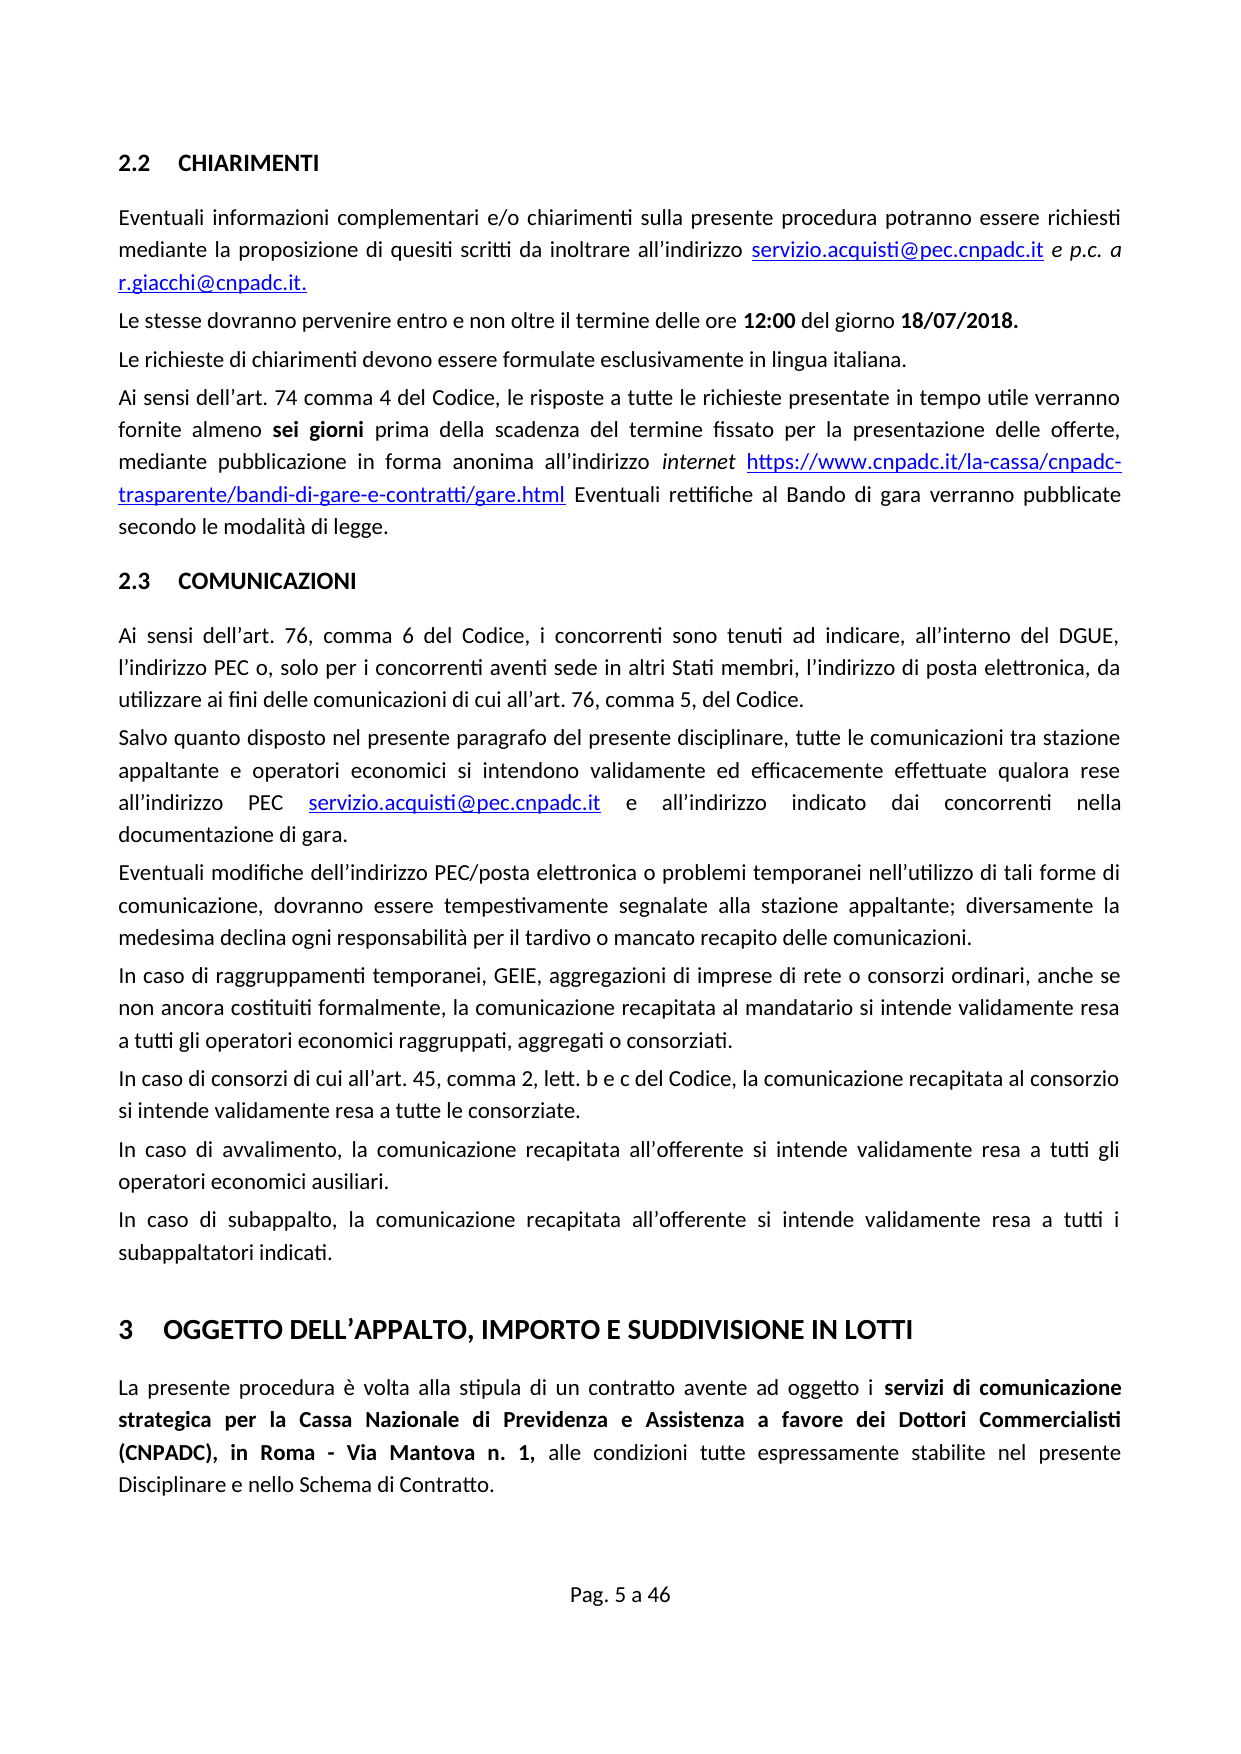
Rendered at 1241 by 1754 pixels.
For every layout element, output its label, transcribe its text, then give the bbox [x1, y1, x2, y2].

text Salvo quanto disposto nel presente paragrafo del presente disciplinare, tutte le comunicazioni tra stazione appaltante e operatori economici si intendono validamente ed efficacemente effettuate qualora rese all’indirizzo PEC servizio.acquisti@pec.cnpadc.it e all’indirizzo indicato dai concorrenti nella documentazione di gara. [118, 723, 1122, 848]
text In caso di raggruppamenti temporanei, GEIE, aggregazioni di imprese di rete o consorzi ordinari, anche se non ancora costituiti formalmente, la comunicazione recapitata al mandatario si intende validamente resa a tutti gli operatori economici raggruppati, aggregati o consorziati. [118, 961, 1122, 1054]
subtitle Comunicazioni [118, 565, 1122, 595]
text La presente procedura è volta alla stipula di un contratto avente ad oggetto i servizi di comunicazione strategica per la Cassa Nazionale di Previdenza e Assistenza a favore dei Dottori Commercialisti (CNPADC), in Roma - Via Mantova n. 1, alle condizioni tutte espressamente stabilite nel presente Disciplinare e nello Schema di Contratto. [118, 1373, 1122, 1498]
text In caso di avvalimento, la comunicazione recapitata all’offerente si intende validamente resa a tutti gli operatori economici ausiliari. [118, 1135, 1122, 1195]
text Eventuali modifiche dell’indirizzo PEC/posta elettronica o problemi temporanei nell’utilizzo di tali forme di comunicazione, dovranno essere tempestivamente segnalate alla stazione appaltante; diversamente la medesima declina ogni responsabilità per il tardivo o mancato recapito delle comunicazioni. [118, 858, 1122, 951]
text Eventuali informazioni complementari e/o chiarimenti sulla presente procedura potranno essere richiesti mediante la proposizione di quesiti scritti da inoltrare all’indirizzo servizio.acquisti@pec.cnpadc.it e p.c. a r.giacchi@cnpadc.it. [118, 203, 1122, 296]
text Le stesse dovranno pervenire entro e non oltre il termine delle ore 12:00 del giorno 18/07/2018. [118, 306, 1122, 334]
text In caso di subappalto, la comunicazione recapitata all’offerente si intende validamente resa a tutti i subappaltatori indicati. [118, 1205, 1122, 1266]
text Ai sensi dell’art. 74 comma 4 del Codice, le risposte a tutte le richieste presentate in tempo utile verranno fornite almeno sei giorni prima della scadenza del termine fissato per la presentazione delle offerte, mediante pubblicazione in forma anonima all’indirizzo internet https://www.cnpadc.it/la-cassa/cnpadc-trasparente/bandi-di-gare-e-contratti/gare.html Eventuali rettifiche al Bando di gara verranno pubblicate secondo le modalità di legge. [118, 383, 1122, 540]
text In caso di consorzi di cui all’art. 45, comma 2, lett. b e c del Codice, la comunicazione recapitata al consorzio si intende validamente resa a tutte le consorziate. [118, 1064, 1122, 1124]
subtitle OGGETTO DELL’APPALTO, IMPORTO E SUDDIVISIONE IN LOTTI [118, 1311, 1122, 1347]
text Le richieste di chiarimenti devono essere formulate esclusivamente in lingua italiana. [118, 345, 1122, 373]
subtitle Chiarimenti [118, 148, 1122, 178]
text Ai sensi dell’art. 76, comma 6 del Codice, i concorrenti sono tenuti ad indicare, all’interno del DGUE, l’indirizzo PEC o, solo per i concorrenti aventi sede in altri Stati membri, l’indirizzo di posta elettronica, da utilizzare ai fini delle comunicazioni di cui all’art. 76, comma 5, del Codice. [118, 621, 1122, 713]
